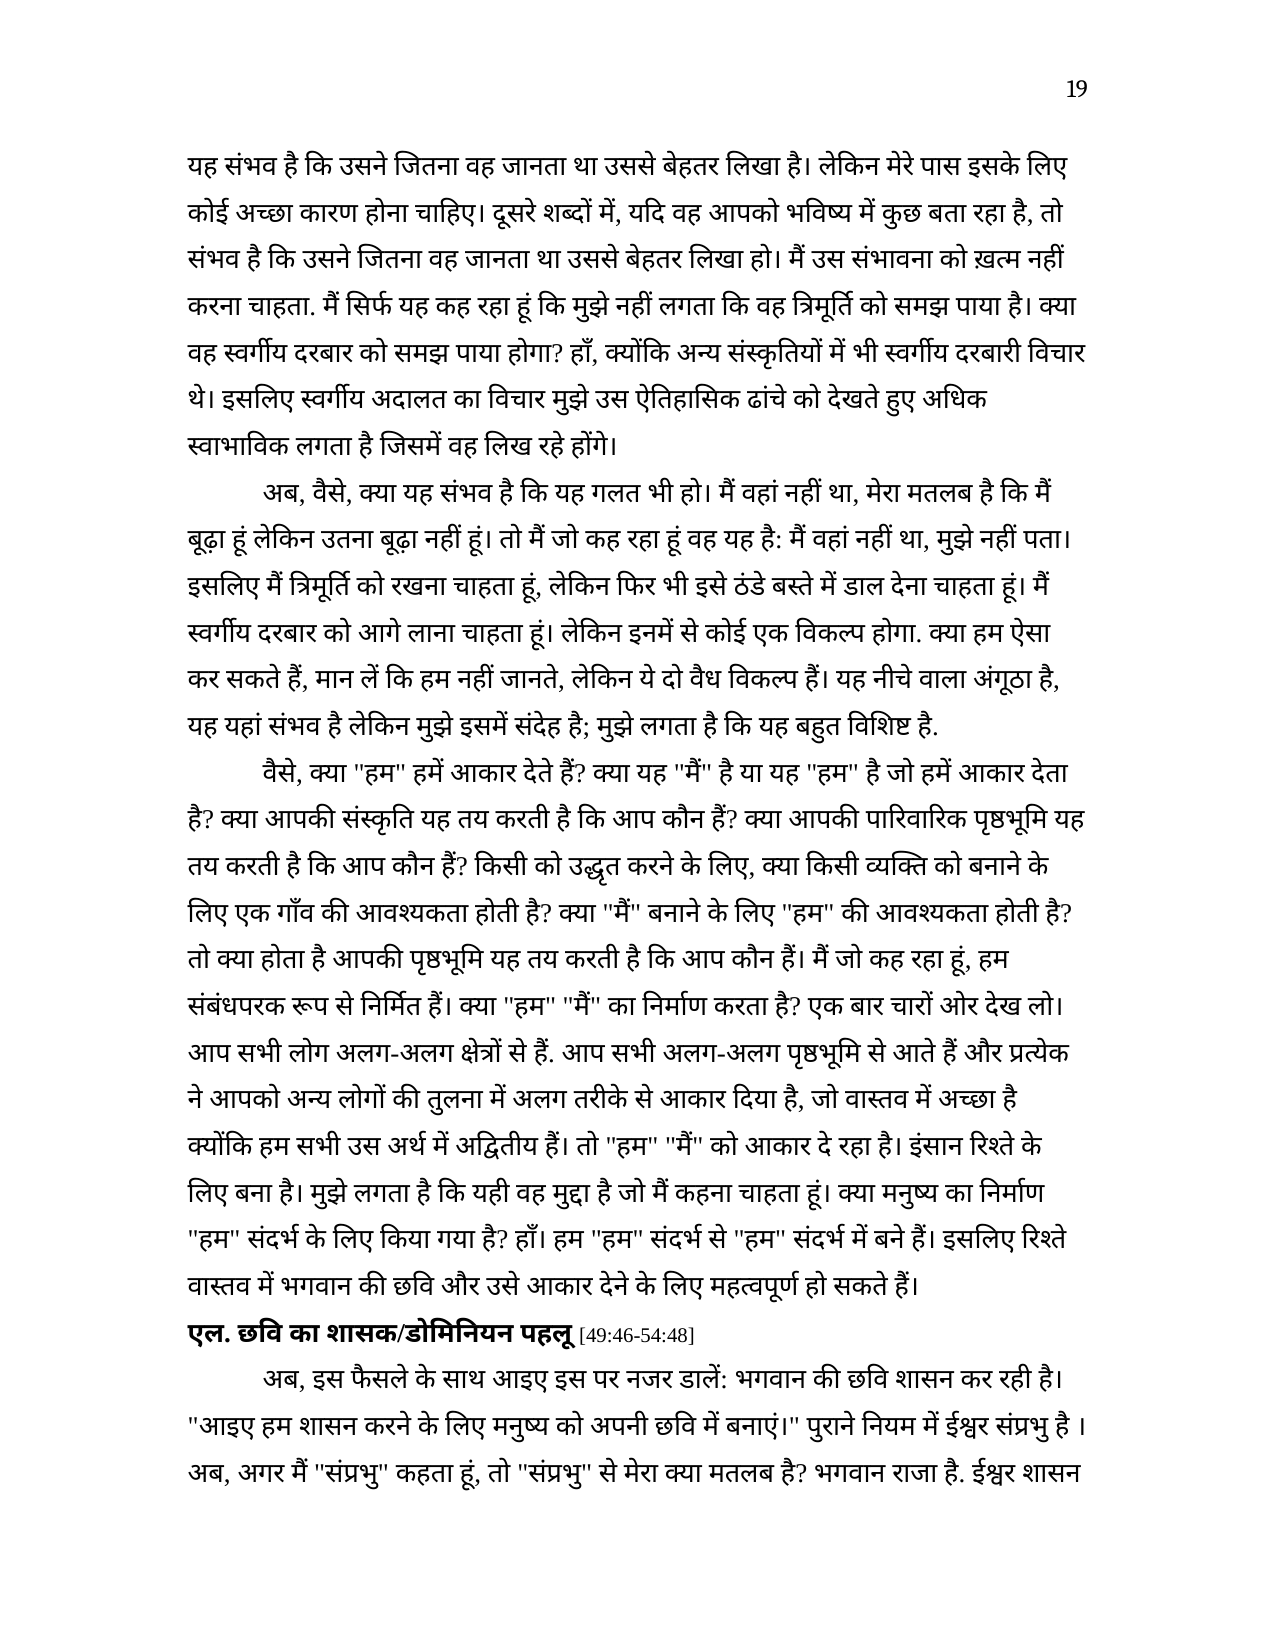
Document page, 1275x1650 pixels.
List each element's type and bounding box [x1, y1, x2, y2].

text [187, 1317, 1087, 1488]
text [187, 150, 1087, 1301]
